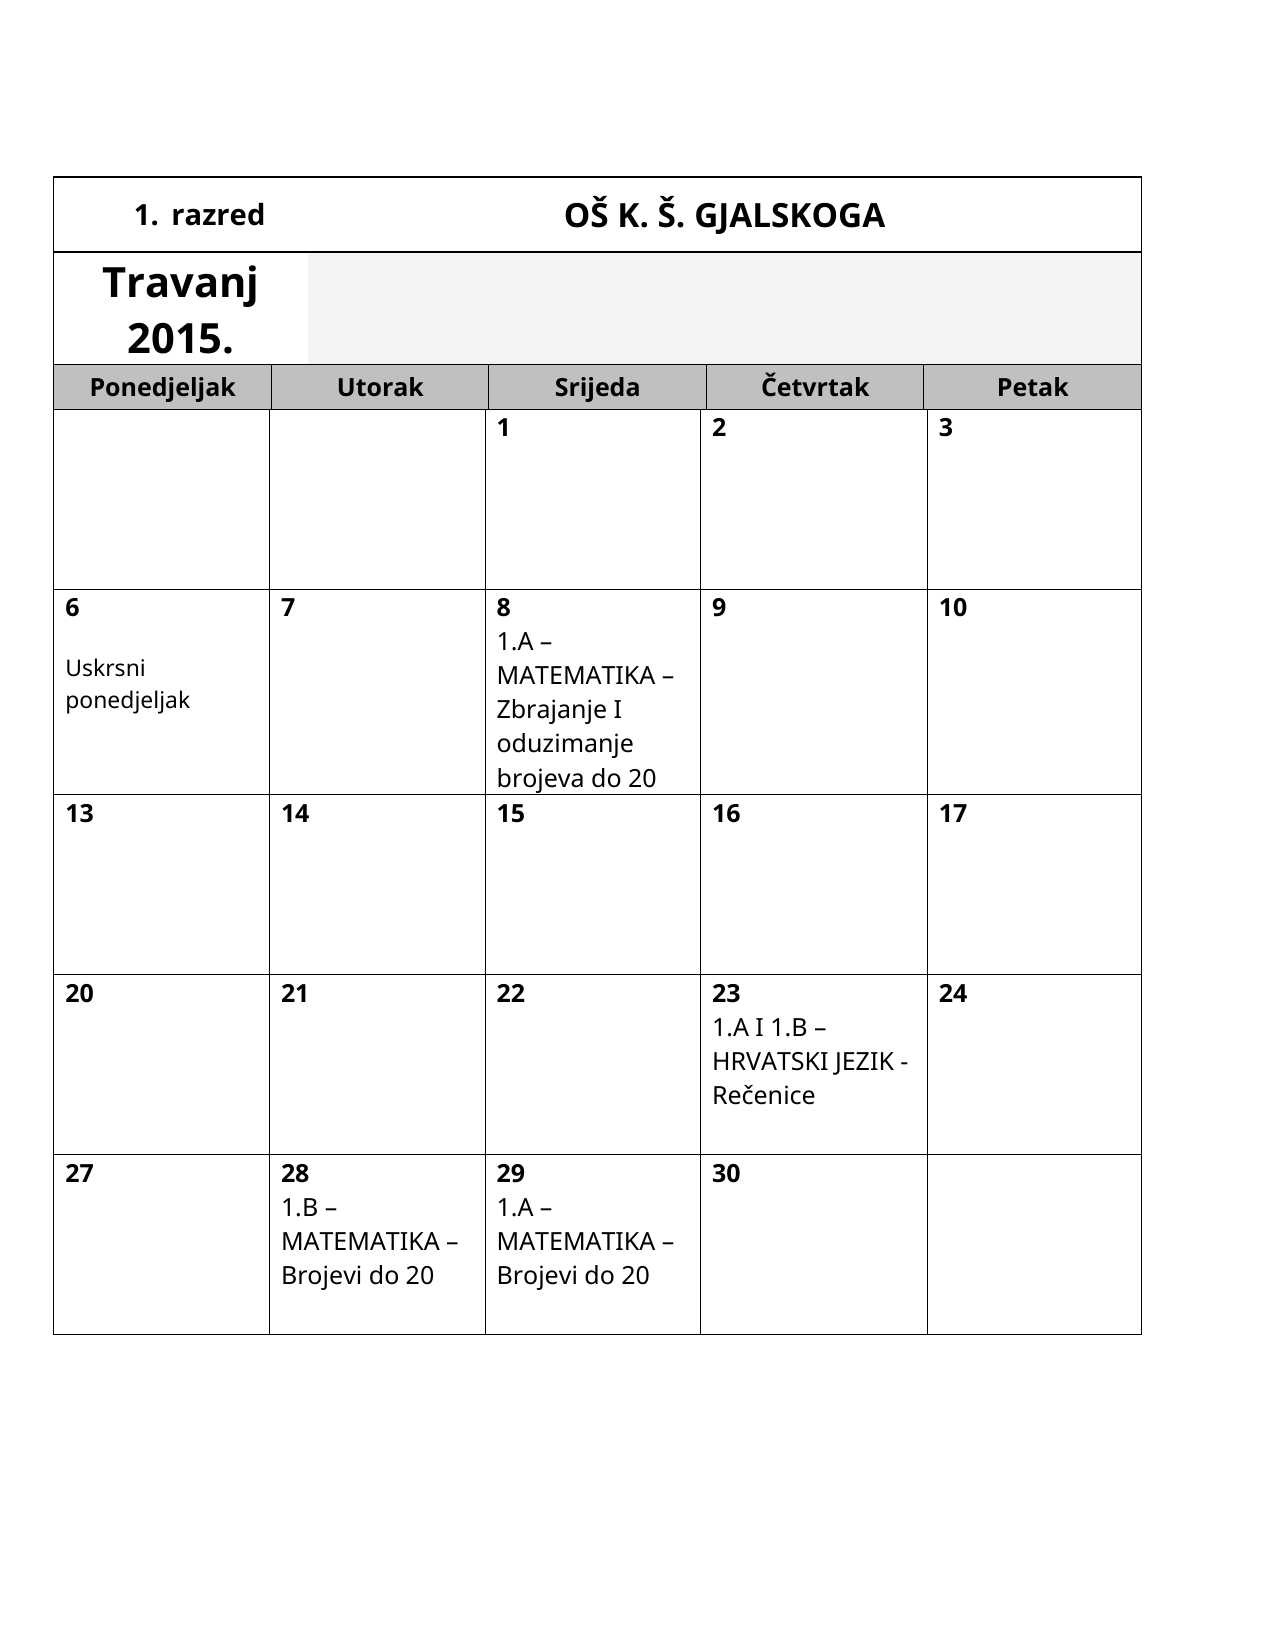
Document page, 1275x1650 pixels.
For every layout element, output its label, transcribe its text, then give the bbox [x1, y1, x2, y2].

table_cell 30 [701, 1155, 927, 1334]
table_cell Ponedjeljak [54, 365, 271, 409]
table_cell 9 [701, 590, 927, 794]
table_cell Petak [924, 365, 1141, 409]
table_cell 7 [270, 590, 485, 794]
table_cell 14 [270, 795, 485, 974]
table_cell 23 1.A I 1.B – HRVATSKI JEZIK - Rečenice [701, 975, 927, 1154]
table_cell [928, 1155, 1141, 1334]
table_cell 17 [928, 795, 1141, 974]
table_cell Utorak [272, 365, 488, 409]
table_cell 2 [701, 410, 927, 589]
table_cell 15 [486, 795, 700, 974]
table_cell 29 1.A – MATEMATIKA – Brojevi do 20 [486, 1155, 700, 1334]
table_cell 6 Uskrsni ponedjeljak [54, 590, 269, 794]
table_cell 22 [486, 975, 700, 1154]
table_cell 10 [928, 590, 1141, 794]
table_cell 16 [701, 795, 927, 974]
table_cell 27 [54, 1155, 269, 1334]
table_cell 24 [928, 975, 1141, 1154]
table_cell Travanj 2015. [54, 253, 308, 364]
table_cell 28 1.B – MATEMATIKA – Brojevi do 20 [270, 1155, 485, 1334]
table_cell 13 [54, 795, 269, 974]
table_cell Srijeda [489, 365, 706, 409]
table_cell [308, 253, 1141, 364]
table_cell Četvrtak [707, 365, 923, 409]
table_cell [270, 410, 485, 589]
table_cell 20 [54, 975, 269, 1154]
table_header OŠ K. Š. GJALSKOGA [308, 178, 1141, 251]
table_cell 1 [486, 410, 700, 589]
table_cell 3 [928, 410, 1141, 589]
table_cell 21 [270, 975, 485, 1154]
table_header razred [54, 178, 308, 251]
table_cell [54, 410, 269, 589]
table_cell 8 1.A – MATEMATIKA – Zbrajanje I oduzimanje brojeva do 20 [486, 590, 700, 794]
